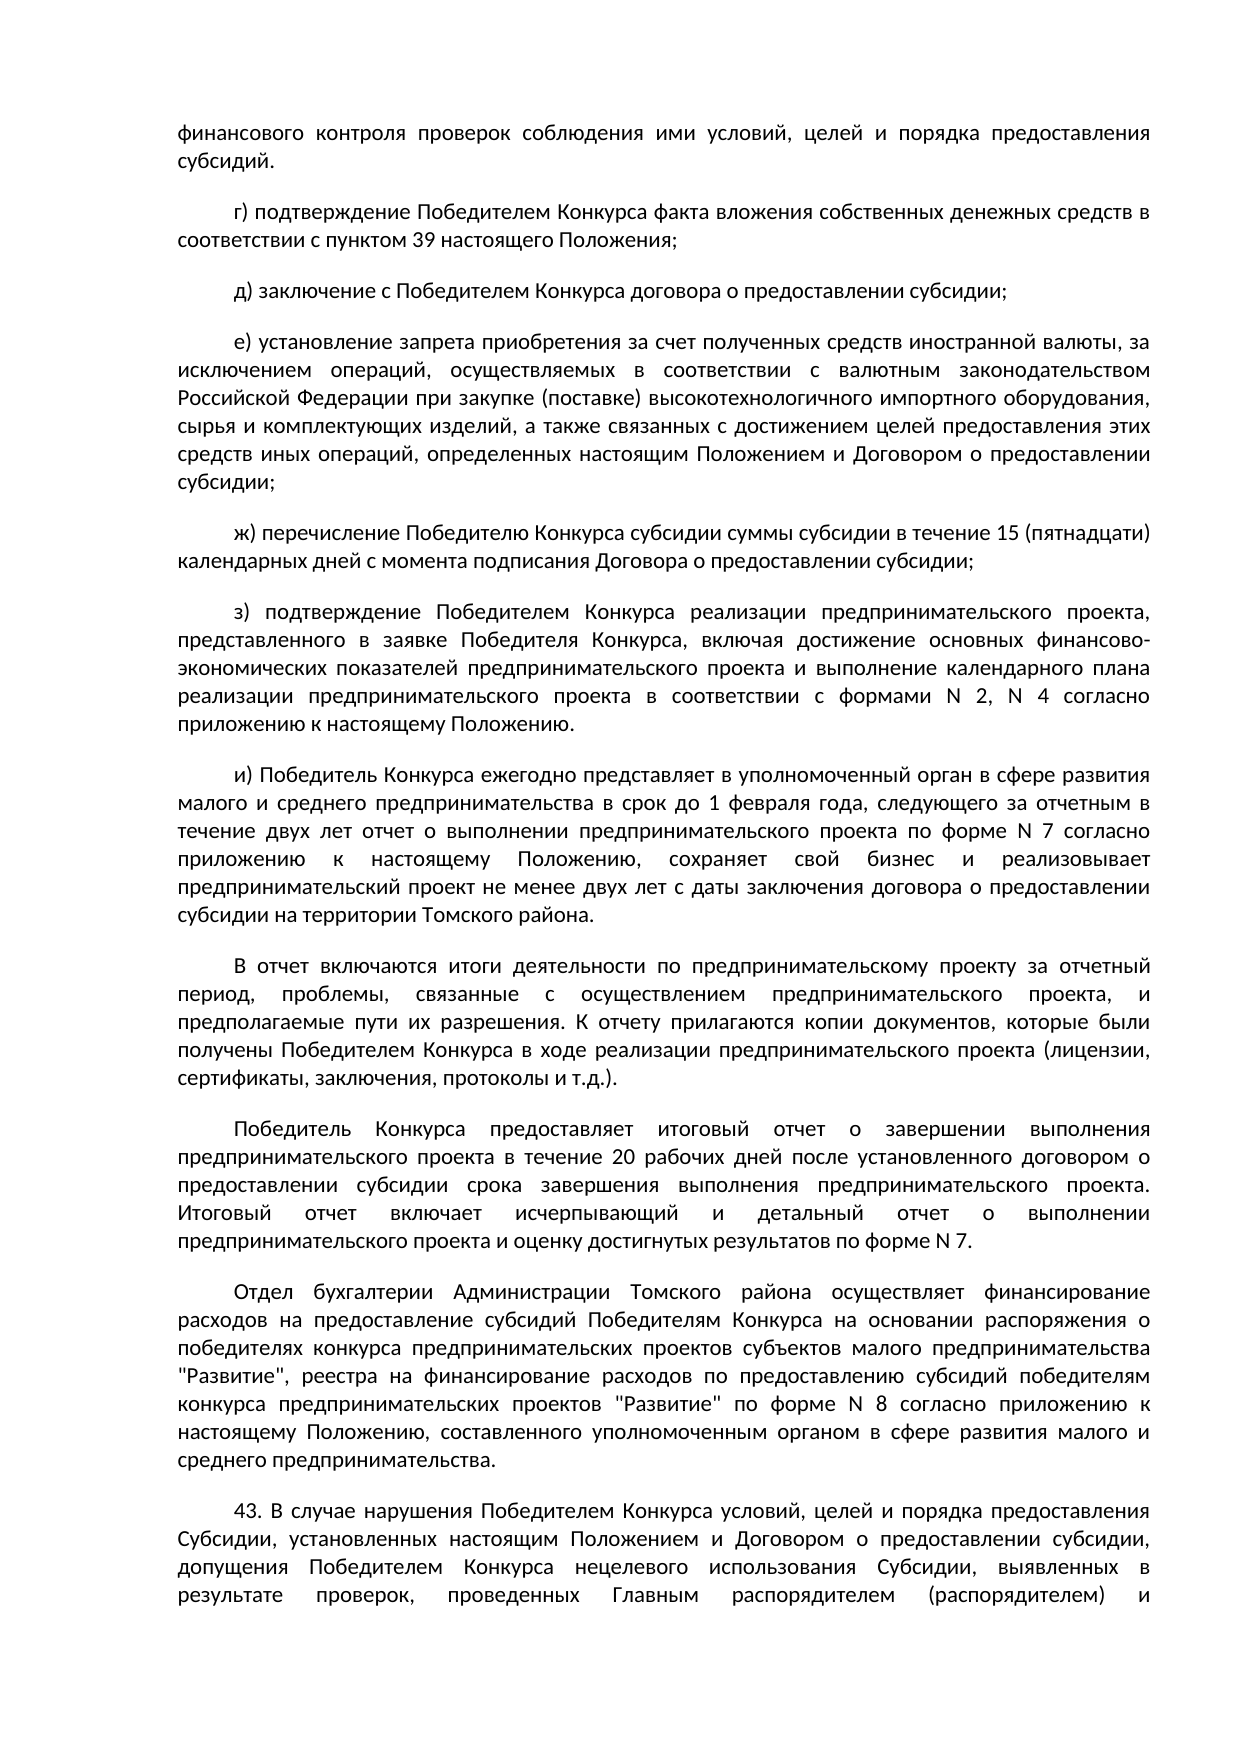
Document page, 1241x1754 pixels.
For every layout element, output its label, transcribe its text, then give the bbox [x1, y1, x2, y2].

text г) подтверждение Победителем Конкурса факта вложения собственных денежных средств в соответствии с пунктом 39 настоящего Положения; [177, 197, 1152, 253]
text ж) перечисление Победителю Конкурса субсидии суммы субсидии в течение 15 (пятнадцати) календарных дней с момента подписания Договора о предоставлении субсидии; [177, 518, 1152, 574]
text е) установление запрета приобретения за счет полученных средств иностранной валюты, за исключением операций, осуществляемых в соответствии с валютным законодательством Российской Федерации при закупке (поставке) высокотехнологичного импортного оборудования, сырья и комплектующих изделий, а также связанных с достижением целей предоставления этих средств иных операций, определенных настоящим Положением и Договором о предоставлении субсидии; [177, 327, 1152, 495]
text В отчет включаются итоги деятельности по предпринимательскому проекту за отчетный период, проблемы, связанные с осуществлением предпринимательского проекта, и предполагаемые пути их разрешения. К отчету прилагаются копии документов, которые были получены Победителем Конкурса в ходе реализации предпринимательского проекта (лицензии, сертификаты, заключения, протоколы и т.д.). [177, 951, 1152, 1091]
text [177, 118, 1152, 174]
text д) заключение с Победителем Конкурса договора о предоставлении субсидии; [177, 276, 1152, 304]
text Победитель Конкурса предоставляет итоговый отчет о завершении выполнения предпринимательского проекта в течение 20 рабочих дней после установленного договором о предоставлении субсидии срока завершения выполнения предпринимательского проекта. Итоговый отчет включает исчерпывающий и детальный отчет о выполнении предпринимательского проекта и оценку достигнутых результатов по форме N 7. [177, 1114, 1152, 1254]
text Отдел бухгалтерии Администрации Томского района осуществляет финансирование расходов на предоставление субсидий Победителям Конкурса на основании распоряжения о победителях конкурса предпринимательских проектов субъектов малого предпринимательства "Развитие", реестра на финансирование расходов по предоставлению субсидий победителям конкурса предпринимательских проектов "Развитие" по форме N 8 согласно приложению к настоящему Положению, составленного уполномоченным органом в сфере развития малого и среднего предпринимательства. [177, 1277, 1152, 1473]
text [177, 1496, 1152, 1608]
text и) Победитель Конкурса ежегодно представляет в уполномоченный орган в сфере развития малого и среднего предпринимательства в срок до 1 февраля года, следующего за отчетным в течение двух лет отчет о выполнении предпринимательского проекта по форме N 7 согласно приложению к настоящему Положению, сохраняет свой бизнес и реализовывает предпринимательский проект не менее двух лет с даты заключения договора о предоставлении субсидии на территории Томского района. [177, 760, 1152, 928]
text з) подтверждение Победителем Конкурса реализации предпринимательского проекта, представленного в заявке Победителя Конкурса, включая достижение основных финансово-экономических показателей предпринимательского проекта и выполнение календарного плана реализации предпринимательского проекта в соответствии с формами N 2, N 4 согласно приложению к настоящему Положению. [177, 597, 1152, 737]
